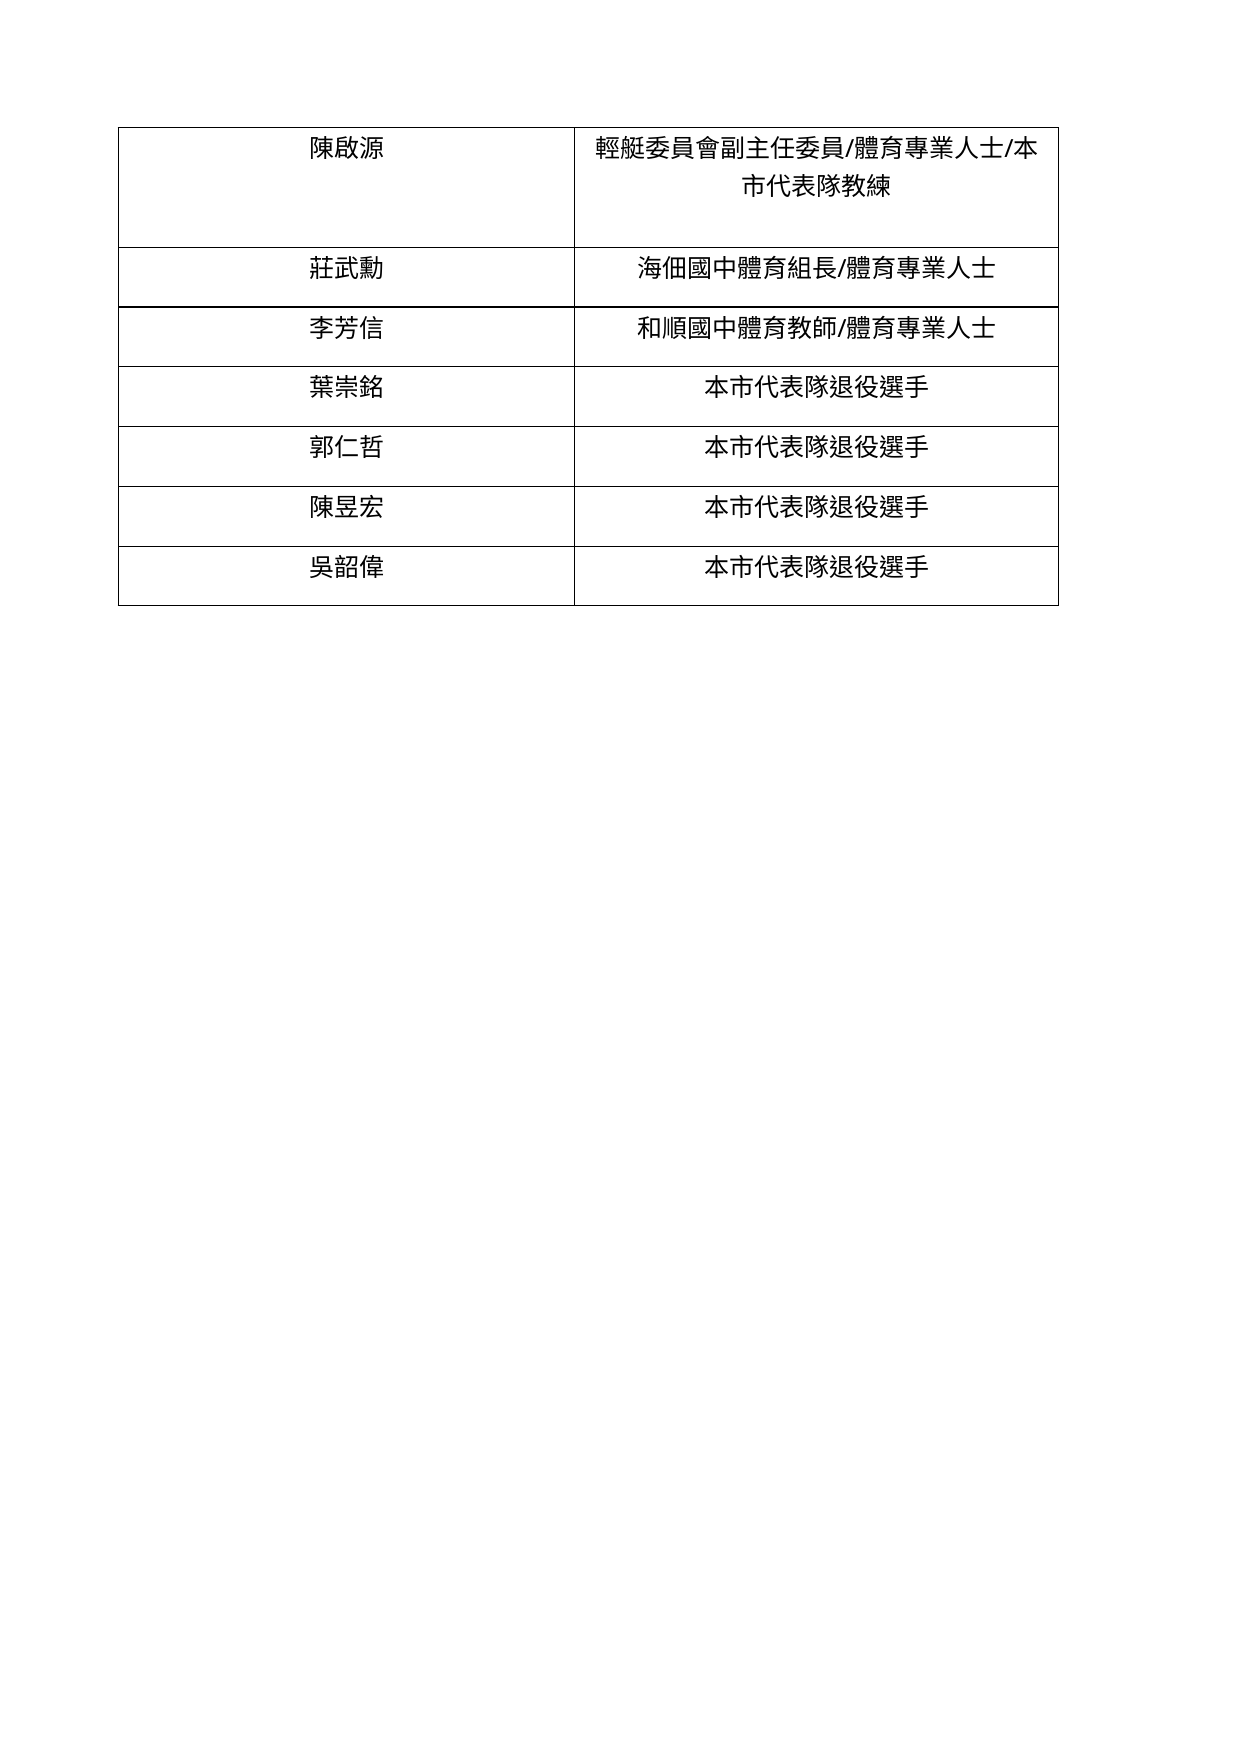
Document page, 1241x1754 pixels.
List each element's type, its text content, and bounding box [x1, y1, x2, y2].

table_cell 吳韶偉 [119, 547, 574, 605]
table_cell 本市代表隊退役選手 [575, 547, 1058, 605]
table_cell 李芳信 [119, 308, 574, 366]
table_cell 本市代表隊退役選手 [575, 487, 1058, 546]
table_cell 郭仁哲 [119, 427, 574, 486]
table_cell 本市代表隊退役選手 [575, 427, 1058, 486]
table_cell 莊武勳 [119, 248, 574, 306]
table_cell 海佃國中體育組長/體育專業人士 [575, 248, 1058, 306]
table_cell 輕艇委員會副主任委員/體育專業人士/本市代表隊教練 [575, 128, 1058, 247]
table_cell 陳啟源 [119, 128, 574, 247]
table_cell 葉崇銘 [119, 367, 574, 426]
table_cell 本市代表隊退役選手 [575, 367, 1058, 426]
table_cell 和順國中體育教師/體育專業人士 [575, 308, 1058, 366]
table_cell 陳昱宏 [119, 487, 574, 546]
